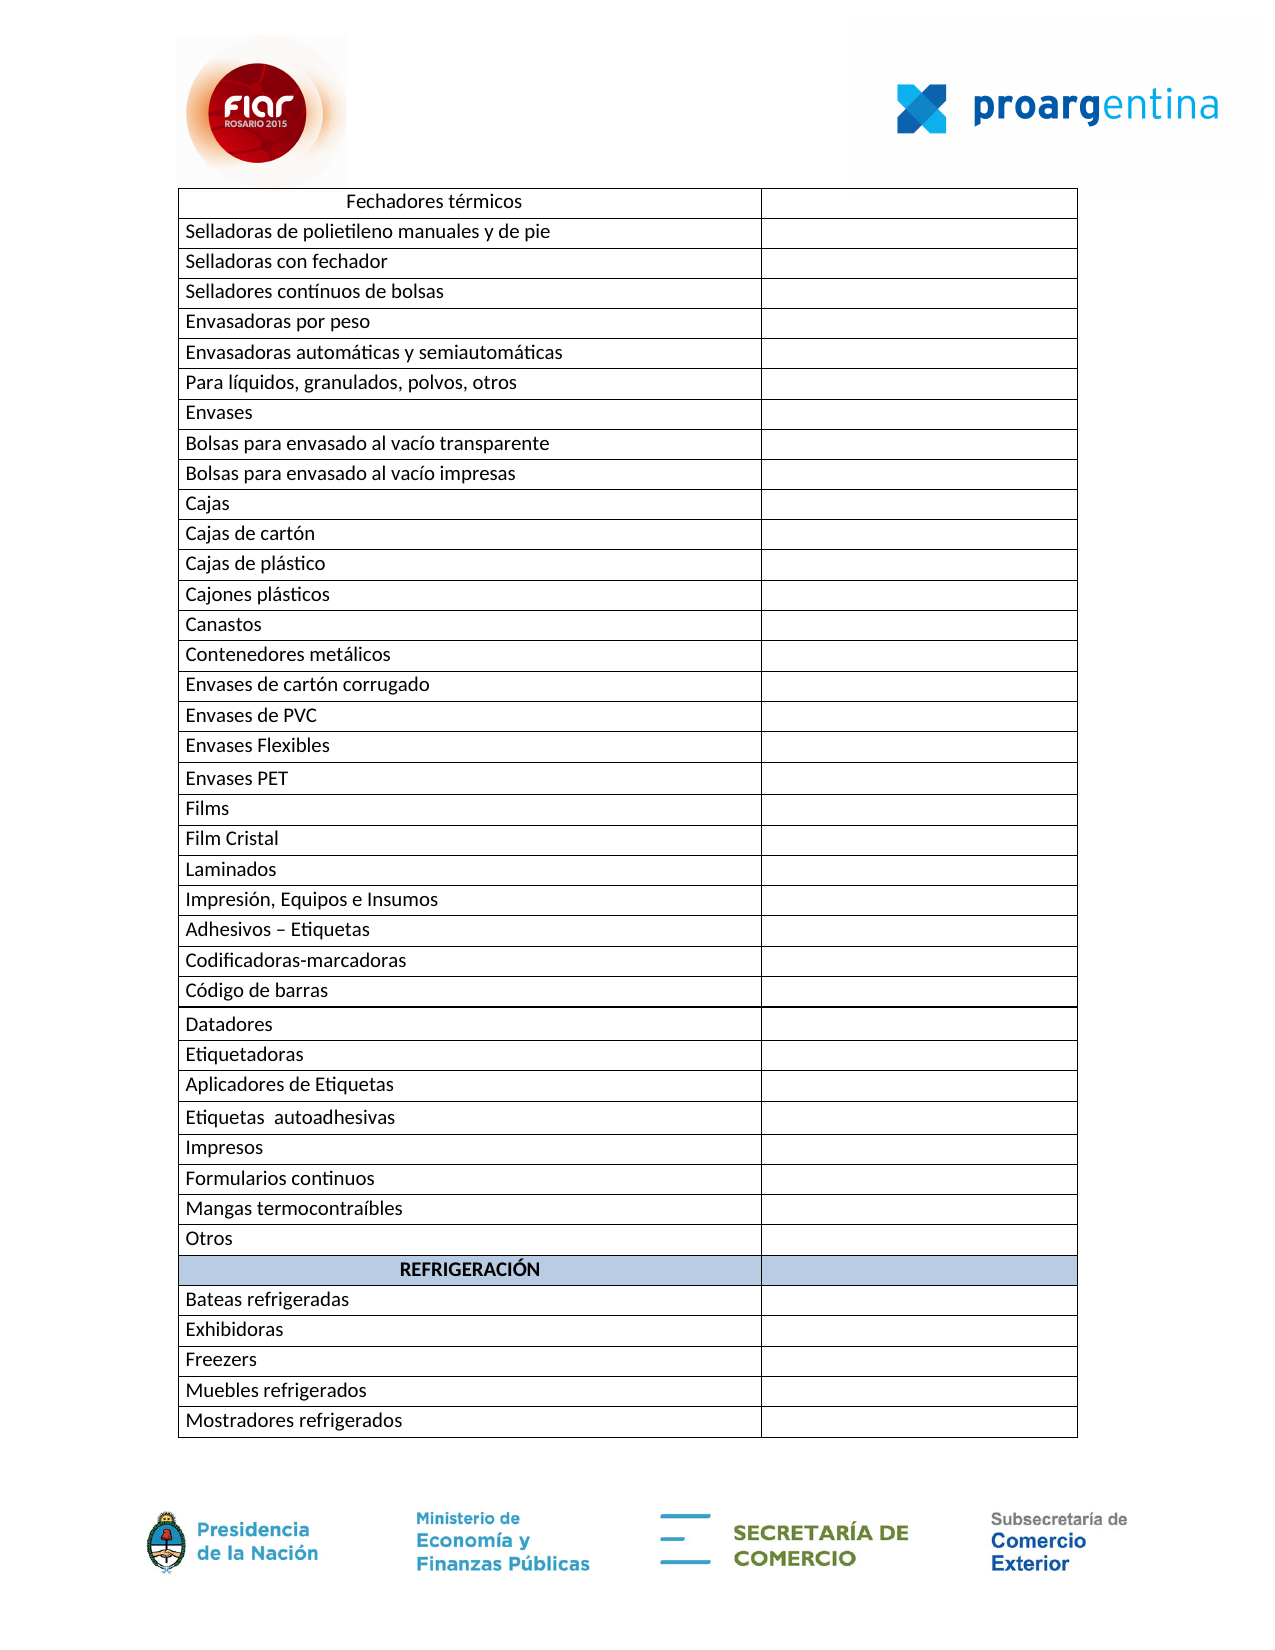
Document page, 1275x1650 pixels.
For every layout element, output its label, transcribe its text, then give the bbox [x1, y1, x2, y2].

table_cell Cajones plásticos [179, 581, 761, 610]
table_cell [762, 189, 1077, 217]
table_cell Mangas termocontraíbles [179, 1195, 761, 1224]
table_cell [762, 1071, 1077, 1101]
table_cell [762, 1041, 1077, 1070]
table_cell [762, 460, 1077, 489]
table_cell Codificadoras-marcadoras [179, 947, 761, 976]
picture [12, 1465, 1261, 1614]
table_cell Mostradores refrigerados [179, 1407, 761, 1437]
table_cell Cajas de plástico [179, 550, 761, 580]
table_cell Selladoras con fechador [179, 249, 761, 277]
table_cell REFRIGERACIÓN [179, 1256, 761, 1285]
table_cell [762, 947, 1077, 976]
table_cell Films [179, 795, 761, 824]
table_cell [762, 916, 1077, 946]
table_cell Envasadoras automáticas y semiautomáticas [179, 339, 761, 368]
table_cell [762, 826, 1077, 855]
table_cell Bolsas para envasado al vacío impresas [179, 460, 761, 489]
table_cell [762, 339, 1077, 368]
table_cell Otros [179, 1225, 761, 1255]
table_cell [762, 641, 1077, 671]
table_cell Cajas [179, 490, 761, 519]
table_cell [762, 702, 1077, 731]
table_cell [762, 1195, 1077, 1224]
table_cell Envases de PVC [179, 702, 761, 731]
table_cell [762, 1225, 1077, 1255]
table_cell [762, 369, 1077, 398]
table_cell Canastos [179, 611, 761, 640]
table_cell Envases [179, 400, 761, 429]
table_cell Bolsas para envasado al vacío transparente [179, 430, 761, 459]
table_cell Envases de cartón corrugado [179, 672, 761, 701]
table_cell Cajas de cartón [179, 520, 761, 549]
picture [177, 35, 347, 188]
table_cell [762, 279, 1077, 307]
table_cell [762, 1135, 1077, 1164]
table_cell [762, 1286, 1077, 1315]
table_cell [762, 400, 1077, 429]
table_cell [762, 1407, 1077, 1437]
table_cell Envasadoras por peso [179, 309, 761, 338]
table_cell Etiquetadoras [179, 1041, 761, 1070]
table_cell [762, 1165, 1077, 1194]
table_cell [762, 581, 1077, 610]
table_cell [762, 1102, 1077, 1133]
table_cell Etiquetas autoadhesivas [179, 1102, 761, 1133]
table_cell Contenedores metálicos [179, 641, 761, 671]
table_cell Selladoras de polietileno manuales y de pie [179, 219, 761, 247]
table_cell Bateas refrigeradas [179, 1286, 761, 1315]
table_cell Impresión, Equipos e Insumos [179, 886, 761, 915]
table_cell [762, 309, 1077, 338]
table_cell [762, 1256, 1077, 1285]
table_cell Adhesivos – Etiquetas [179, 916, 761, 946]
table_cell Muebles refrigerados [179, 1377, 761, 1406]
table_cell Formularios continuos [179, 1165, 761, 1194]
table_cell Exhibidoras [179, 1316, 761, 1346]
table_cell [762, 732, 1077, 762]
table_cell Aplicadores de Etiquetas [179, 1071, 761, 1101]
table_cell [762, 1316, 1077, 1346]
table_cell Laminados [179, 856, 761, 885]
table_cell [762, 219, 1077, 247]
table_cell [762, 611, 1077, 640]
table_cell [762, 1377, 1077, 1406]
table_cell [762, 763, 1077, 794]
table_cell Film Cristal [179, 826, 761, 855]
table_cell [762, 430, 1077, 459]
table_cell Freezers [179, 1347, 761, 1376]
table_cell [762, 550, 1077, 580]
table_cell [762, 520, 1077, 549]
table_cell [762, 795, 1077, 824]
table_cell Selladores contínuos de bolsas [179, 279, 761, 307]
table_cell Envases Flexibles [179, 732, 761, 762]
table_cell [762, 856, 1077, 885]
table_cell [762, 249, 1077, 277]
table_cell [762, 672, 1077, 701]
table_cell [762, 886, 1077, 915]
table_cell Para líquidos, granulados, polvos, otros [179, 369, 761, 398]
table_cell [762, 1347, 1077, 1376]
table_cell Datadores [179, 1008, 761, 1040]
table_cell Código de barras [179, 977, 761, 1006]
table_cell [762, 977, 1077, 1006]
picture [853, 16, 1262, 202]
table_cell [762, 490, 1077, 519]
table_cell Fechadores térmicos [179, 189, 761, 217]
table_cell [762, 1008, 1077, 1040]
table_cell Impresos [179, 1135, 761, 1164]
table_cell Envases PET [179, 763, 761, 794]
